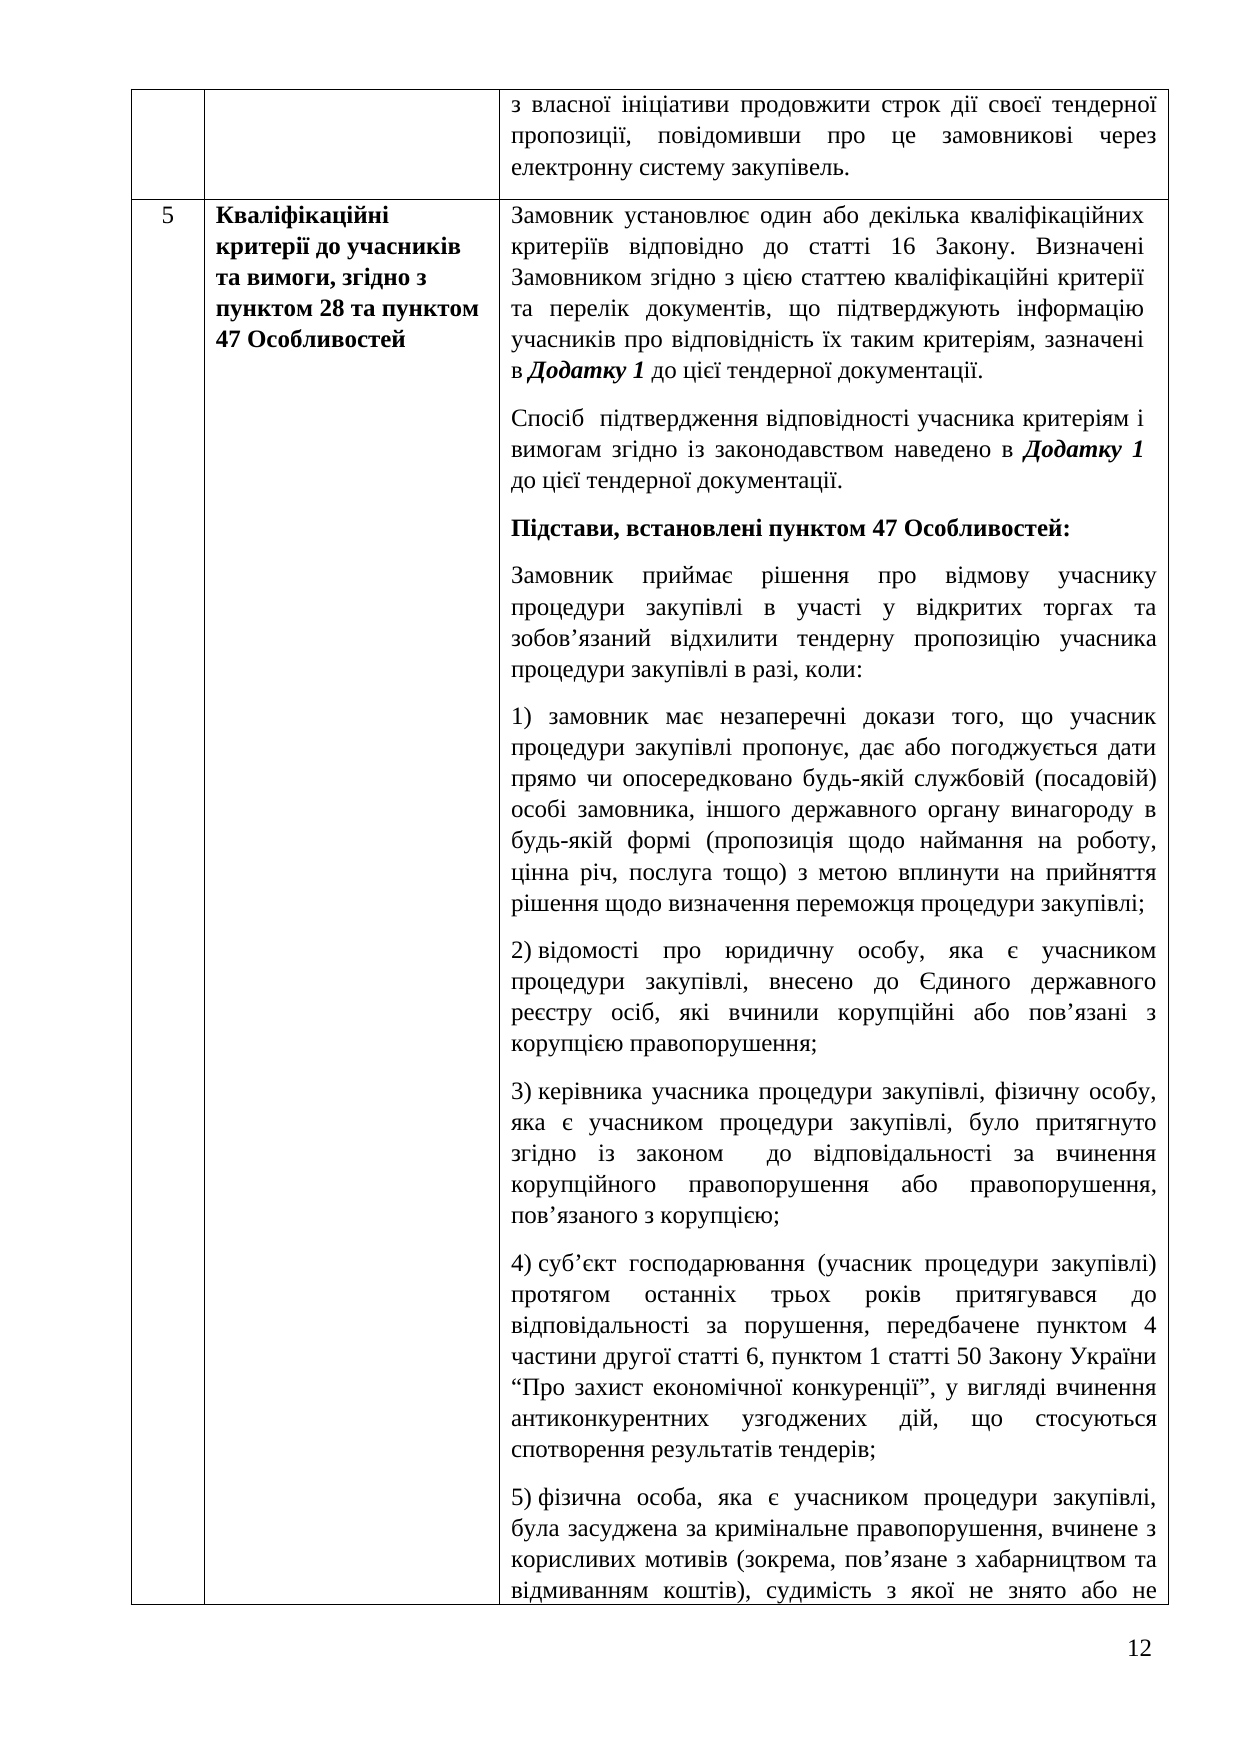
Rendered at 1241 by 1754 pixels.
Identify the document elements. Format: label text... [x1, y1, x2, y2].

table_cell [205, 200, 499, 1604]
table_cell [205, 90, 499, 199]
table_cell 5 [132, 200, 204, 1604]
table_cell 4 [132, 90, 204, 199]
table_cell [500, 200, 1168, 1604]
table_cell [500, 90, 1168, 199]
